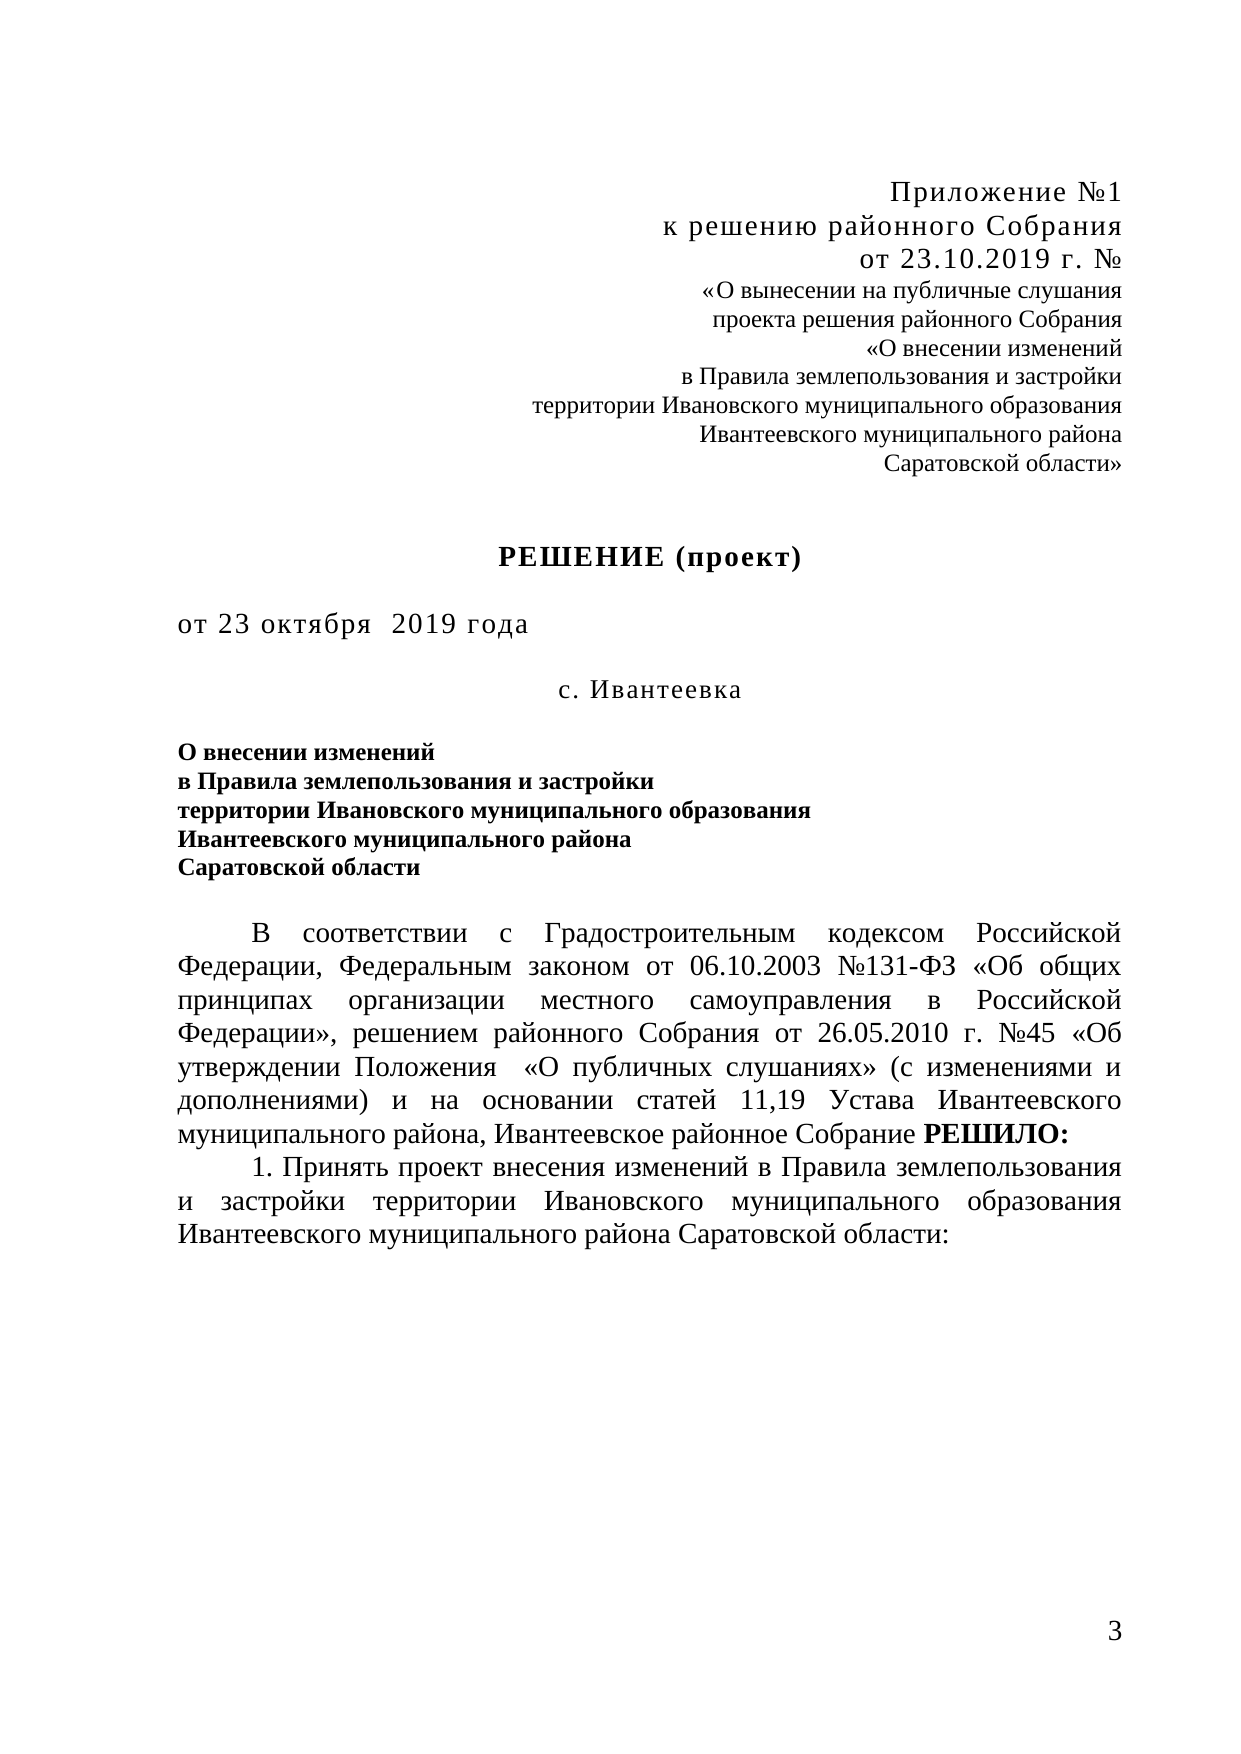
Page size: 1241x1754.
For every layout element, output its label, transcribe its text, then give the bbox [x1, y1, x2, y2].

text в Правила землепользования и застройки [177, 361, 1122, 390]
text в Правила землепользования и застройки [177, 766, 1092, 795]
text от 23 октября 2019 года [177, 606, 1122, 639]
text «О вынесении на публичные слушания [177, 275, 1122, 304]
text к решению районного Собрания [177, 208, 1122, 242]
text территории Ивановского муниципального образования [177, 795, 1092, 824]
text В соответствии с Градостроительным кодексом Российской Федерации, Федеральным законом от 06.10.2003 №131-ФЗ «Об общих принципах организации местного самоуправления в Российской Федерации», решением районного Собрания от 26.05.2010 г. №45 «Об утверждении Положения «О публичных слушаниях» (с изменениями и дополнениями) и на основании статей 11,19 Устава Ивантеевского муниципального района, Ивантеевское районное Собрание РЕШИЛО: [177, 915, 1122, 1149]
text территории Ивановского муниципального образования [177, 390, 1122, 419]
text 1. Принять проект внесения изменений в Правила землепользования и застройки территории Ивановского муниципального образования Ивантеевского муниципального района Саратовской области: [177, 1149, 1122, 1250]
text Ивантеевского муниципального района [177, 824, 1092, 852]
text Саратовской области [177, 852, 1122, 881]
text с. Ивантеевка [177, 673, 1122, 704]
text О внесении изменений [177, 737, 1092, 766]
text Приложение №1 [177, 174, 1122, 208]
text Ивантеевского муниципального района [177, 419, 1122, 448]
text проекта решения районного Собрания [177, 304, 1122, 333]
text РЕШЕНИЕ (проект) [177, 539, 1122, 572]
text Саратовской области» [177, 448, 1122, 476]
text «О внесении изменений [177, 333, 1122, 361]
text от 23.10.2019 г. № [177, 242, 1122, 275]
